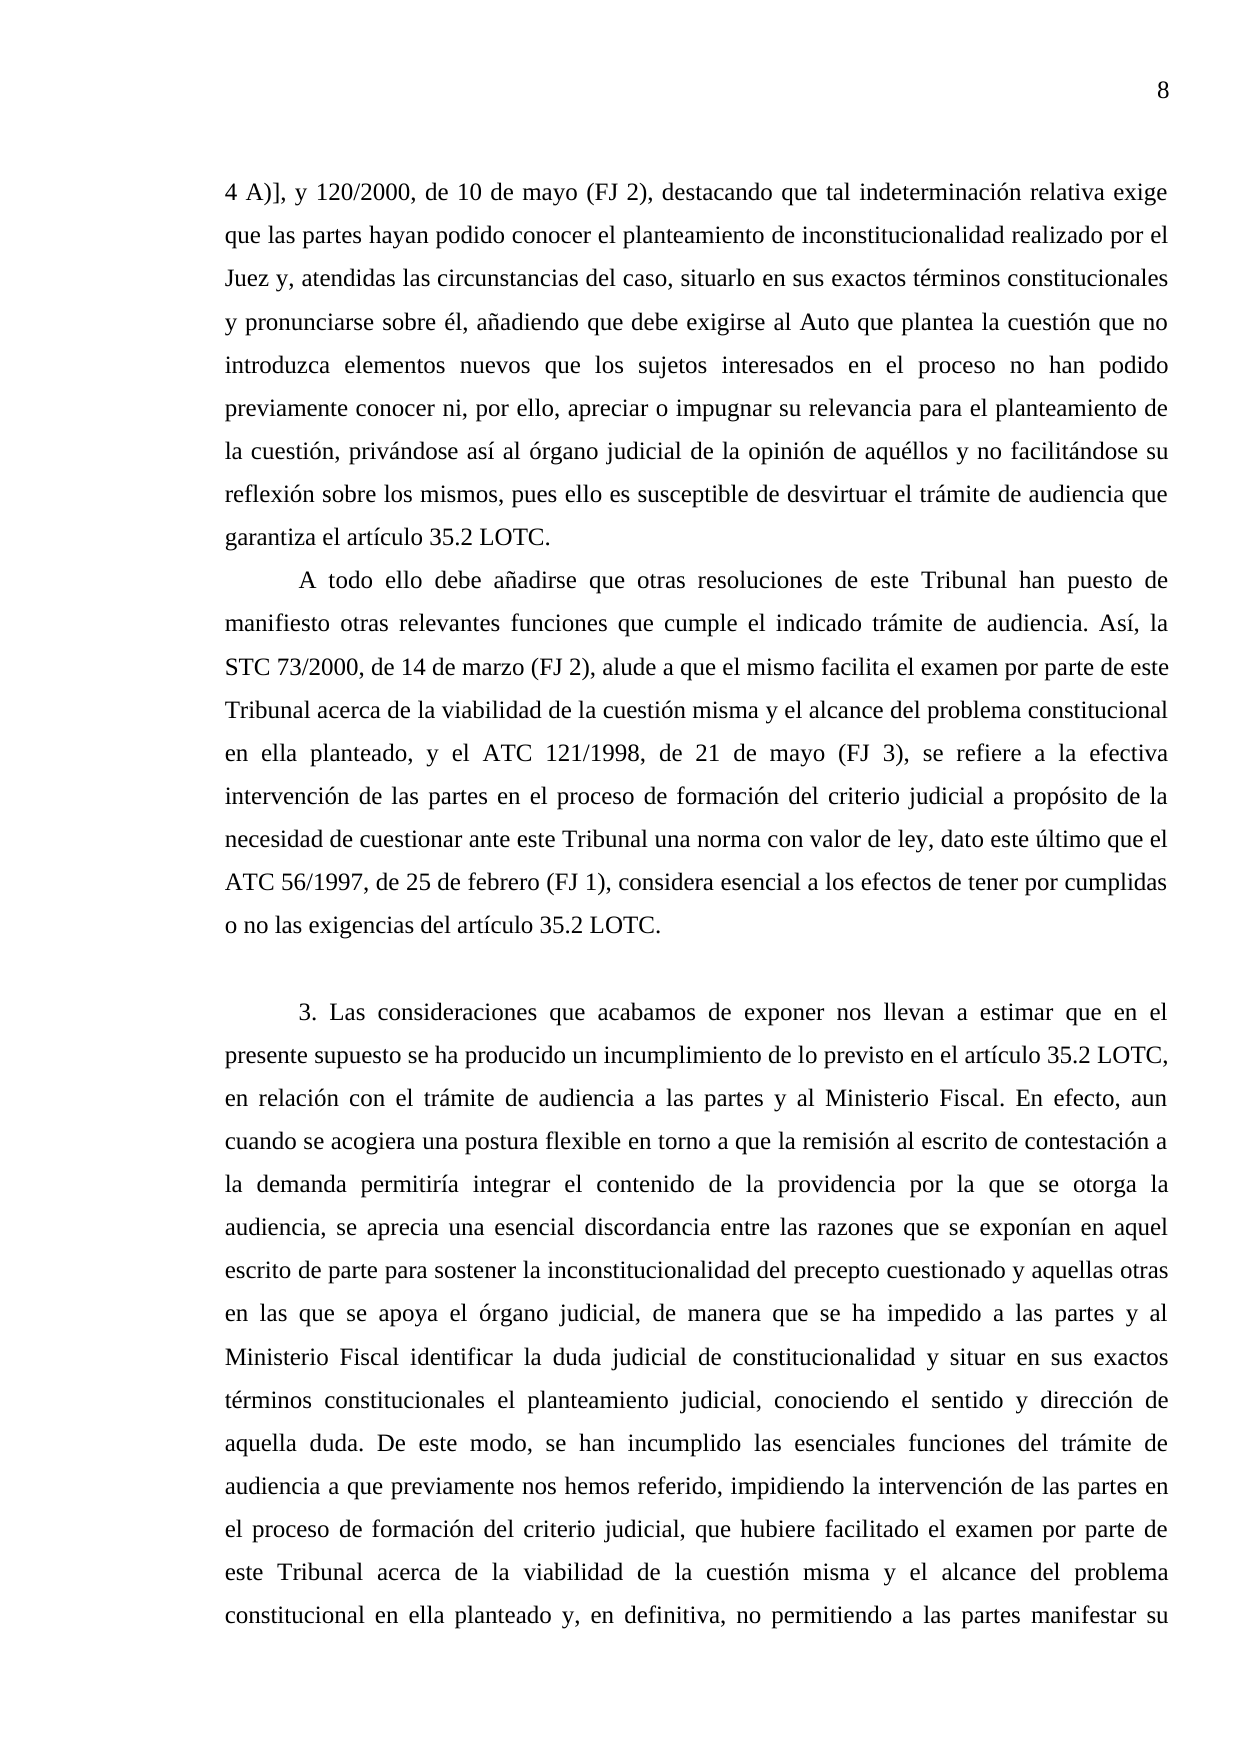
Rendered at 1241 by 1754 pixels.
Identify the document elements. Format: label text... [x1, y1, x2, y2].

text A todo ello debe añadirse que otras resoluciones de este Tribunal han puesto de manifiesto otras relevantes funciones que cumple el indicado trámite de audiencia. Así, la STC 73/2000, de 14 de marzo (FJ 2), alude a que el mismo facilita el examen por parte de este Tribunal acerca de la viabilidad de la cuestión misma y el alcance del problema constitucional en ella planteado, y el ATC 121/1998, de 21 de mayo (FJ 3), se refiere a la efectiva intervención de las partes en el proceso de formación del criterio judicial a propósito de la necesidad de cuestionar ante este Tribunal una norma con valor de ley, dato este último que el ATC 56/1997, de 25 de febrero (FJ 1), considera esencial a los efectos de tener por cumplidas o no las exigencias del artículo 35.2 LOTC. [224, 565, 1169, 939]
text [224, 177, 1169, 551]
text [224, 997, 1169, 1629]
